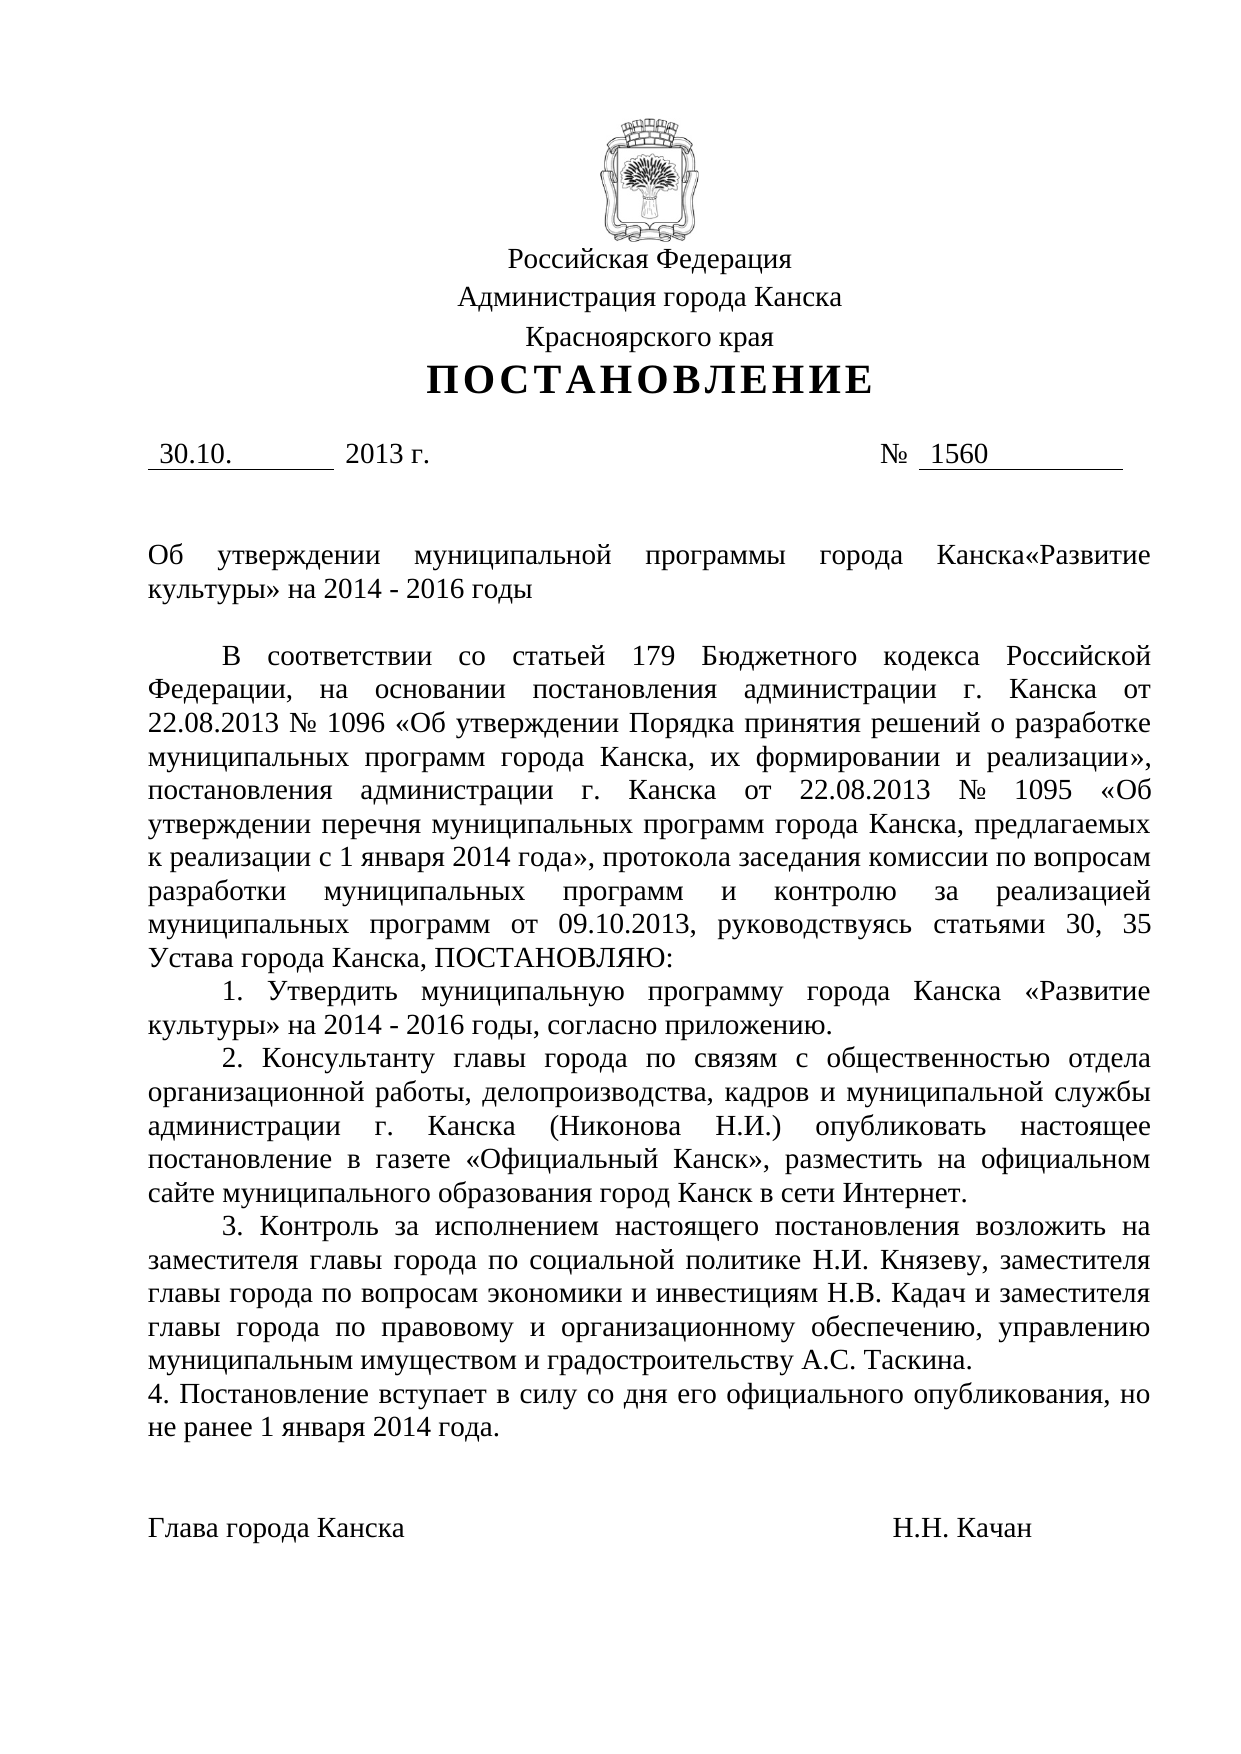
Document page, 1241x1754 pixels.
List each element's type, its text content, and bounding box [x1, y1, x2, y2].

table_header 1560 [919, 436, 1122, 469]
text 2. Консультанту главы города по связям с общественностью отдела организационной работы, делопроизводства, кадров и муниципальной службы администрации г. Канска (Никонова Н.И.) опубликовать настоящее постановление в газете «Официальный Канск», разместить на официальном сайте муниципального образования город Канск в сети Интернет. [148, 1041, 1152, 1208]
text 3. Контроль за исполнением настоящего постановления возложить на заместителя главы города по социальной политике Н.И. Князеву, заместителя главы города по вопросам экономики и инвестициям Н.В. Кадач и заместителя главы города по правовому и организационному обеспечению, управлению муниципальным имуществом и градостроительству А.С. Таскина. [148, 1208, 1152, 1376]
table_header 2013 г. [334, 436, 606, 469]
text Российская Федерация [148, 242, 1152, 275]
text Об утверждении муниципальной программы города Канска«Развитие культуры» на 2014 - 2016 годы [148, 537, 1152, 604]
text Глава города Канска Н.Н. Качан [148, 1510, 1152, 1544]
table_header № [606, 436, 919, 469]
text 4. Постановление вступает в силу со дня его официального опубликования, но не ранее 1 января 2014 года. [148, 1376, 1152, 1443]
text Администрация города Канска Красноярского края [148, 275, 1152, 354]
picture [600, 118, 699, 242]
text В соответствии со статьей 179 Бюджетного кодекса Российской Федерации, на основании постановления администрации г. Канска от 22.08.2013 № 1096 «Об утверждении Порядка принятия решений о разработке муниципальных программ города Канска, их формировании и реализации», постановления администрации г. Канска от 22.08.2013 № 1095 «Об утверждении перечня муниципальных программ города Канска, предлагаемых к реализации с 1 января 2014 года», протокола заседания комиссии по вопросам разработки муниципальных программ и контролю за реализацией муниципальных программ от 09.10.2013, руководствуясь статьями 30, 35 Устава города Канска, ПОСТАНОВЛЯЮ: [148, 638, 1152, 973]
table_header 30.10. [148, 436, 334, 469]
text 1. Утвердить муниципальную программу города Канска «Развитие культуры» на 2014 - 2016 годы, согласно приложению. [148, 973, 1152, 1041]
text ПОСТАНОВЛЕНИЕ [148, 354, 1152, 402]
